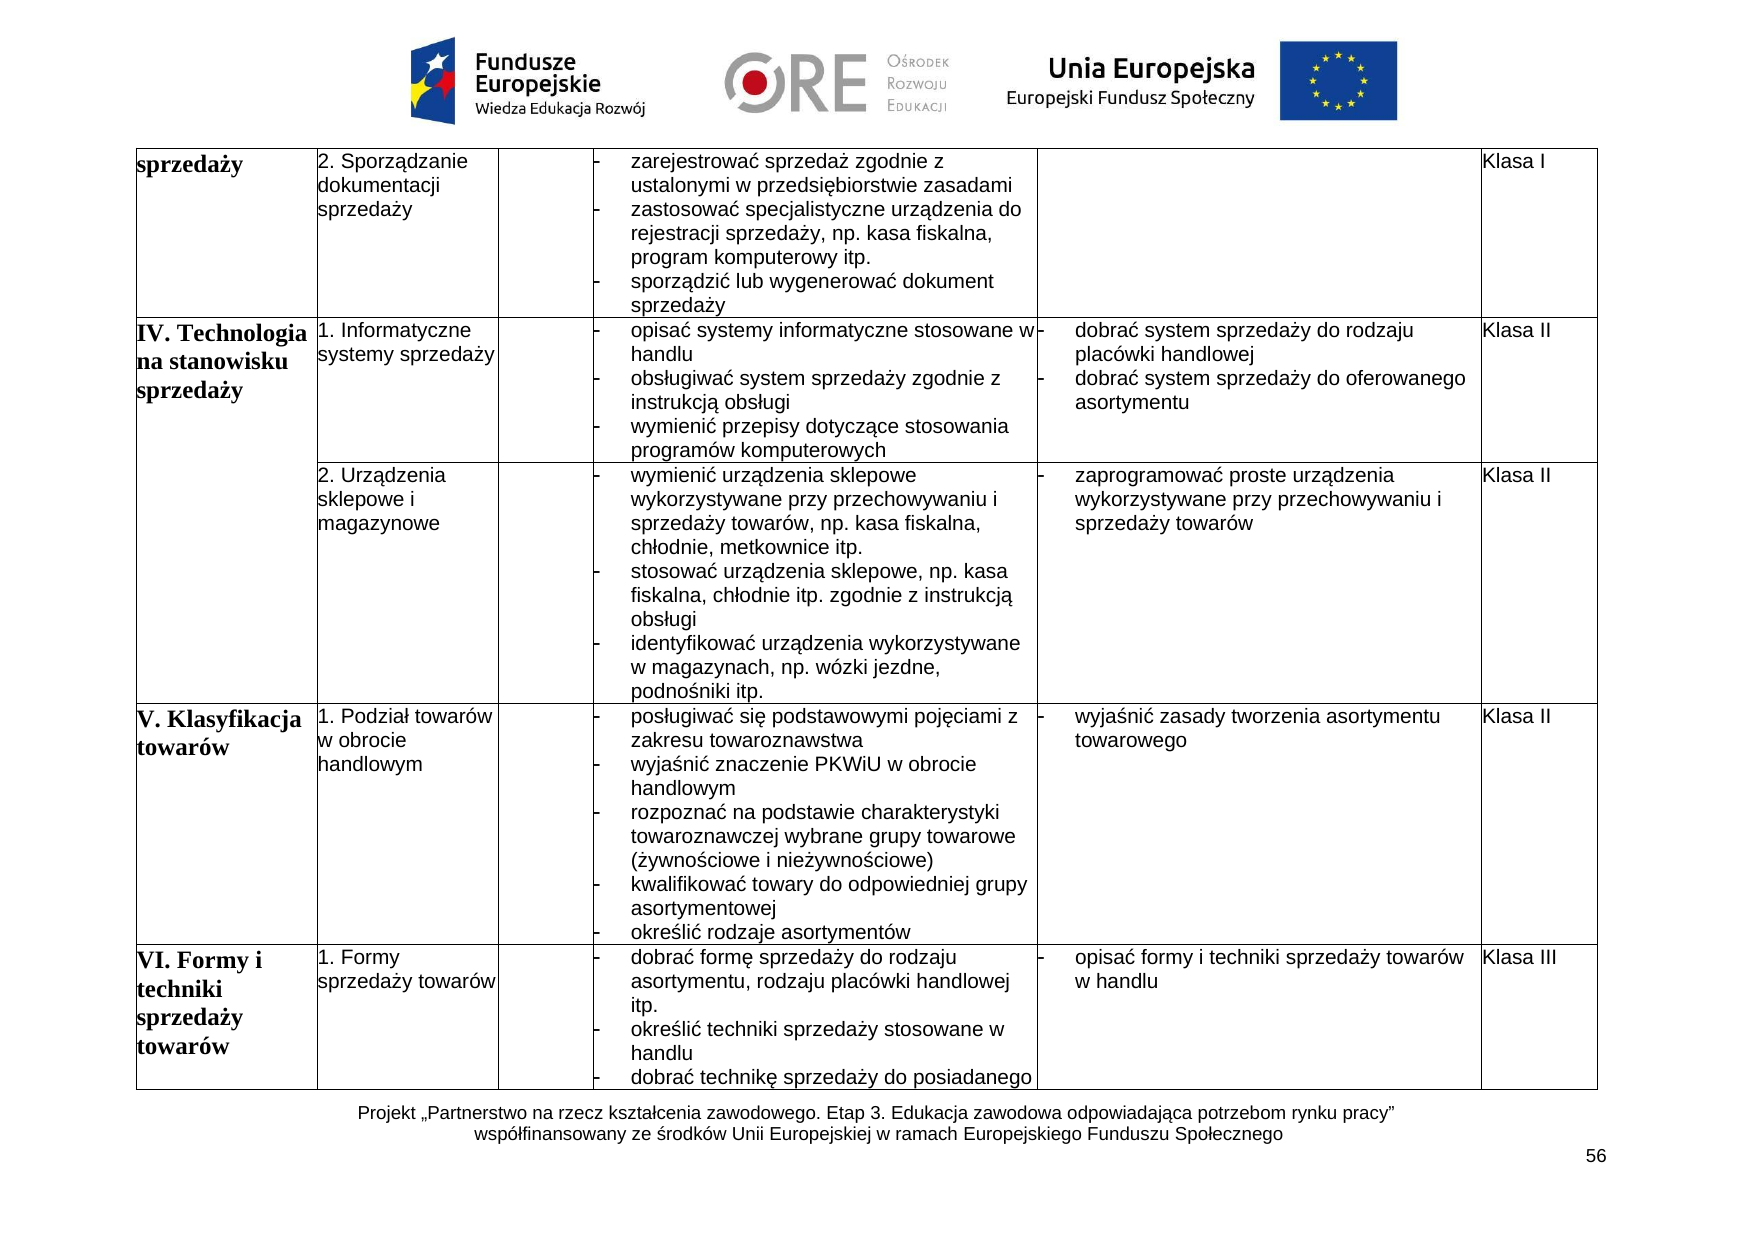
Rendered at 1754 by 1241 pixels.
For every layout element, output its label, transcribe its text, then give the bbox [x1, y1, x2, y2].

table_cell [499, 463, 593, 703]
table_cell dobrać system sprzedaży do rodzaju placówki handlowej dobrać system sprzedaży do oferowanego asortymentu [1038, 318, 1481, 462]
table_cell Klasa II [1482, 463, 1597, 703]
table_cell VI. Formy i techniki sprzedaży towarów [137, 945, 317, 1089]
table_cell 1. Podział towarów w obrocie handlowym [318, 704, 498, 944]
table_cell [1038, 149, 1481, 317]
table_cell opisać systemy informatyczne stosowane w handlu obsługiwać system sprzedaży zgodnie z instrukcją obsługi wymienić przepisy dotyczące stosowania programów komputerowych [594, 318, 1037, 462]
table_cell Klasa III [1482, 945, 1597, 1089]
picture [389, 15, 1424, 146]
table_cell wyjaśnić zasady tworzenia asortymentu towarowego [1038, 704, 1481, 944]
table_cell [499, 318, 593, 462]
table_cell [499, 945, 593, 1089]
table_cell 1. Informatyczne systemy sprzedaży [318, 318, 498, 462]
table_cell 1. Formy sprzedaży towarów [318, 945, 498, 1089]
table_cell 2. Urządzenia sklepowe i magazynowe [318, 463, 498, 703]
table_cell 2. Sporządzanie dokumentacji sprzedaży [318, 149, 498, 317]
table_cell wymienić urządzenia sklepowe wykorzystywane przy przechowywaniu i sprzedaży towarów, np. kasa fiskalna, chłodnie, metkownice itp. stosować urządzenia sklepowe, np. kasa fiskalna, chłodnie itp. zgodnie z instrukcją obsługi identyfikować urządzenia wykorzystywane w magazynach, np. wózki jezdne, podnośniki itp. [594, 463, 1037, 703]
table_cell zarejestrować sprzedaż zgodnie z ustalonymi w przedsiębiorstwie zasadami zastosować specjalistyczne urządzenia do rejestracji sprzedaży, np. kasa fiskalna, program komputerowy itp. sporządzić lub wygenerować dokument sprzedaży [594, 149, 1037, 317]
table_cell III. Dokumentacja na stanowisku sprzedaży [137, 149, 317, 317]
table_cell [499, 149, 593, 317]
table_cell V. Klasyfikacja towarów [137, 704, 317, 944]
table_cell Klasa I [1482, 149, 1597, 317]
table_cell IV. Technologia na stanowisku sprzedaży [137, 318, 317, 703]
table_cell zaprogramować proste urządzenia wykorzystywane przy przechowywaniu i sprzedaży towarów [1038, 463, 1481, 703]
table_cell Klasa II [1482, 704, 1597, 944]
table_cell Klasa II [1482, 318, 1597, 462]
table_cell opisać formy i techniki sprzedaży towarów w handlu [1038, 945, 1481, 1089]
table_cell posługiwać się podstawowymi pojęciami z zakresu towaroznawstwa wyjaśnić znaczenie PKWiU w obrocie handlowym rozpoznać na podstawie charakterystyki towaroznawczej wybrane grupy towarowe (żywnościowe i nieżywnościowe) kwalifikować towary do odpowiedniej grupy asortymentowej określić rodzaje asortymentów [594, 704, 1037, 944]
table_cell [499, 704, 593, 944]
